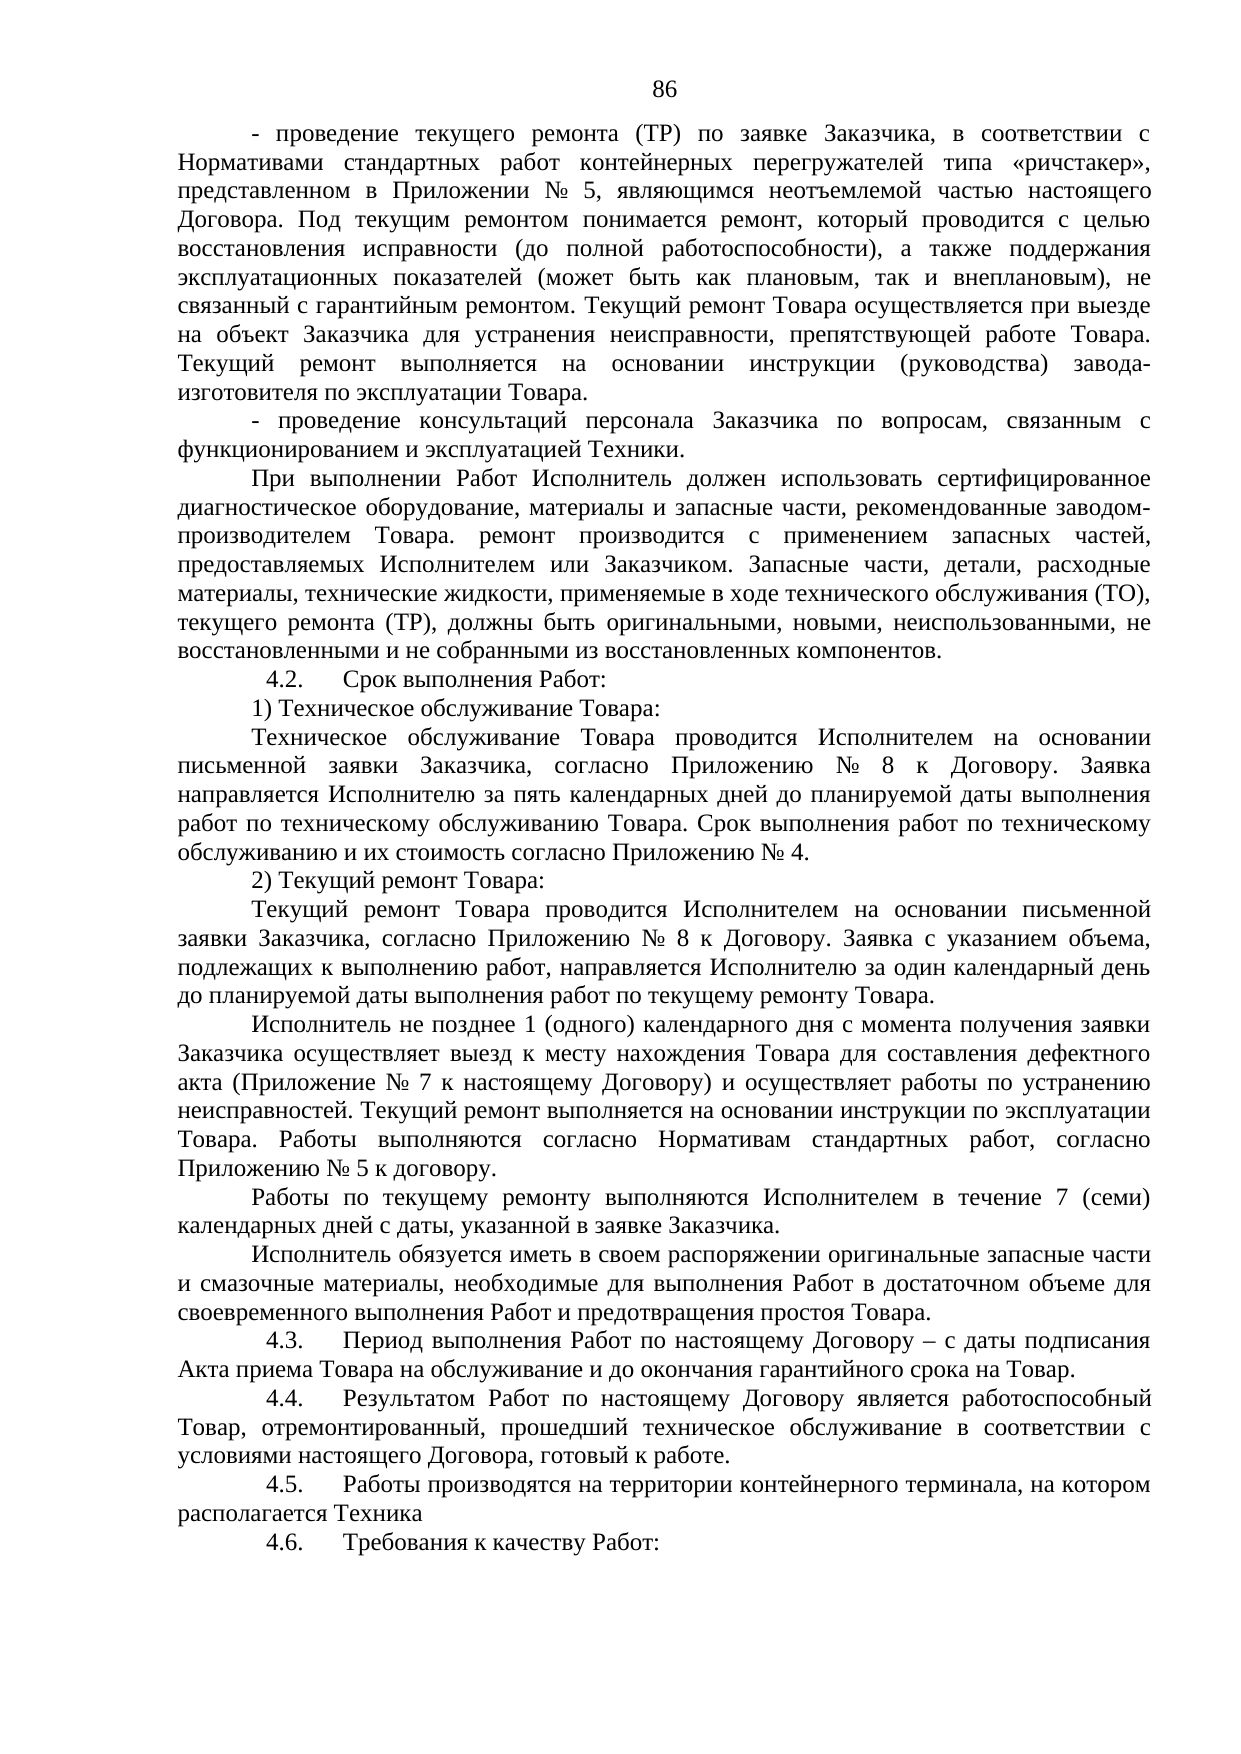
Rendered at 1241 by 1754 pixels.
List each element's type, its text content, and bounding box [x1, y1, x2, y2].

text 2) Текущий ремонт Товара: [177, 866, 1152, 894]
list Срок выполнения Работ: [177, 664, 1152, 693]
text Техническое обслуживание Товара проводится Исполнителем на основании письменной заявки Заказчика, согласно Приложению № 8 к Договору. Заявка направляется Исполнителю за пять календарных дней до планируемой даты выполнения работ по техническому обслуживанию Товара. Срок выполнения работ по техническому обслуживанию и их стоимость согласно Приложению № 4. [177, 722, 1152, 866]
text - проведение консультаций персонала Заказчика по вопросам, связанным с функционированием и эксплуатацией Техники. [177, 406, 1152, 463]
text - проведение текущего ремонта (ТР) по заявке Заказчика, в соответствии с Нормативами стандартных работ контейнерных перегружателей типа «ричстакер», представленном в Приложении № 5, являющимся неотъемлемой частью настоящего Договора. Под текущим ремонтом понимается ремонт, который проводится с целью восстановления исправности (до полной работоспособности), а также поддержания эксплуатационных показателей (может быть как плановым, так и внеплановым), не связанный с гарантийным ремонтом. Текущий ремонт Товара осуществляется при выезде на объект Заказчика для устранения неисправности, препятствующей работе Товара. Текущий ремонт выполняется на основании инструкции (руководства) завода-изготовителя по эксплуатации Товара. [177, 118, 1152, 406]
text При выполнении Работ Исполнитель должен использовать сертифицированное диагностическое оборудование, материалы и запасные части, рекомендованные заводом-производителем Товара. ремонт производится с применением запасных частей, предоставляемых Исполнителем или Заказчиком. Запасные части, детали, расходные материалы, технические жидкости, применяемые в ходе технического обслуживания (ТО), текущего ремонта (ТР), должны быть оригинальными, новыми, неиспользованными, не восстановленными и не собранными из восстановленных компонентов. [177, 463, 1152, 664]
text Исполнитель обязуется иметь в своем распоряжении оригинальные запасные части и смазочные материалы, необходимые для выполнения Работ в достаточном объеме для своевременного выполнения Работ и предотвращения простоя Товара. [177, 1239, 1152, 1326]
text Текущий ремонт Товара проводится Исполнителем на основании письменной заявки Заказчика, согласно Приложению № 8 к Договору. Заявка с указанием объема, подлежащих к выполнению работ, направляется Исполнителю за один календарный день до планируемой даты выполнения работ по текущему ремонту Товара. [177, 894, 1152, 1009]
list Результатом Работ по настоящему Договору является работоспособный Товар, отремонтированный, прошедший техническое обслуживание в соответствии с условиями настоящего Договора, готовый к работе. [177, 1383, 1152, 1469]
text Работы по текущему ремонту выполняются Исполнителем в течение 7 (семи) календарных дней с даты, указанной в заявке Заказчика. [177, 1182, 1152, 1239]
text 1) Техническое обслуживание Товара: [177, 693, 1152, 722]
list Требования к качеству Работ: [177, 1527, 1152, 1556]
list Работы производятся на территории контейнерного терминала, на котором располагается Техника [177, 1469, 1152, 1527]
text Исполнитель не позднее 1 (одного) календарного дня с момента получения заявки Заказчика осуществляет выезд к месту нахождения Товара для составления дефектного акта (Приложение № 7 к настоящему Договору) и осуществляет работы по устранению неисправностей. Текущий ремонт выполняется на основании инструкции по эксплуатации Товара. Работы выполняются согласно Нормативам стандартных работ, согласно Приложению № 5 к договору. [177, 1009, 1152, 1182]
list Период выполнения Работ по настоящему Договору – с даты подписания Акта приема Товара на обслуживание и до окончания гарантийного срока на Товар. [177, 1326, 1152, 1383]
